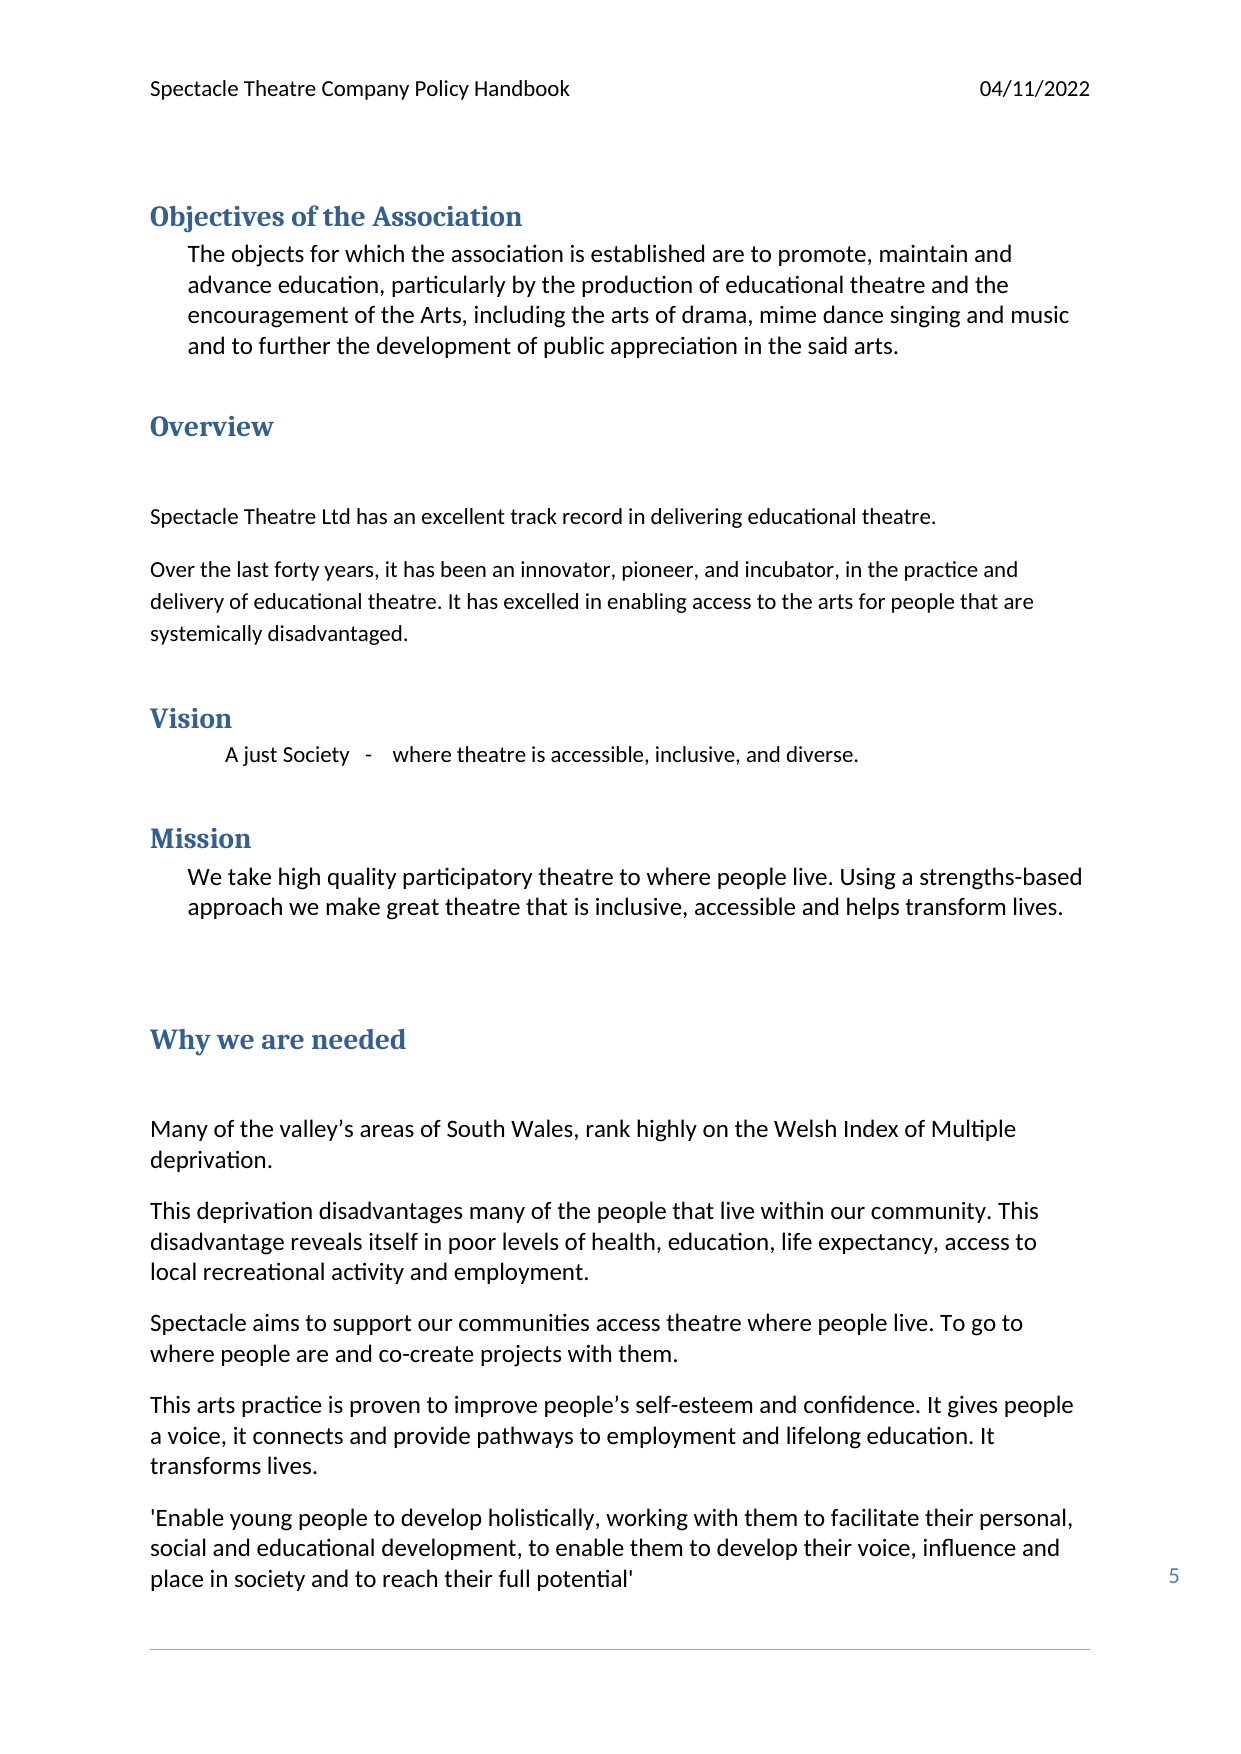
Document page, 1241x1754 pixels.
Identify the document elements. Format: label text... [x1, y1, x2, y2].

text We take high quality participatory theatre to where people live. Using a strengths-based approach we make great theatre that is inclusive, accessible and helps transform lives. [187, 861, 1090, 922]
text This arts practice is proven to improve people’s self-esteem and confidence. It gives people a voice, it connects and provide pathways to employment and lifelong education. It transforms lives. [150, 1389, 1090, 1481]
text Spectacle Theatre Ltd has an excellent track record in delivering educational theatre. [150, 502, 1090, 530]
text Over the last forty years, it has been an innovator, pioneer, and incubator, in the practice and delivery of educational theatre. It has excelled in enabling access to the arts for people that are systemically disadvantaged. [150, 555, 1090, 648]
text This deprivation disadvantages many of the people that live within our community. This disadvantage reveals itself in poor levels of health, education, life expectancy, access to local recreational activity and employment. [150, 1195, 1090, 1287]
text A just Society - where theatre is accessible, inclusive, and diverse. [150, 740, 1090, 768]
text 'Enable young people to develop holistically, working with them to facilitate their personal, social and educational development, to enable them to develop their voice, influence and place in society and to reach their full potential' [150, 1502, 1090, 1593]
subtitle Objectives of the Association [150, 200, 1090, 233]
subtitle Mission [150, 822, 1090, 856]
text Spectacle aims to support our communities access theatre where people live. To go to where people are and co-create projects with them. [150, 1308, 1090, 1369]
text The objects for which the association is established are to promote, maintain and advance education, particularly by the production of educational theatre and the encouragement of the Arts, including the arts of drama, mime dance singing and music and to further the development of public appreciation in the said arts. [187, 238, 1090, 361]
text Many of the valley’s areas of South Wales, rank highly on the Welsh Index of Multiple deprivation. [150, 1113, 1090, 1174]
subtitle Overview [150, 411, 1090, 444]
subtitle Vision [150, 702, 1090, 735]
subtitle Why we are needed [150, 1023, 1090, 1057]
